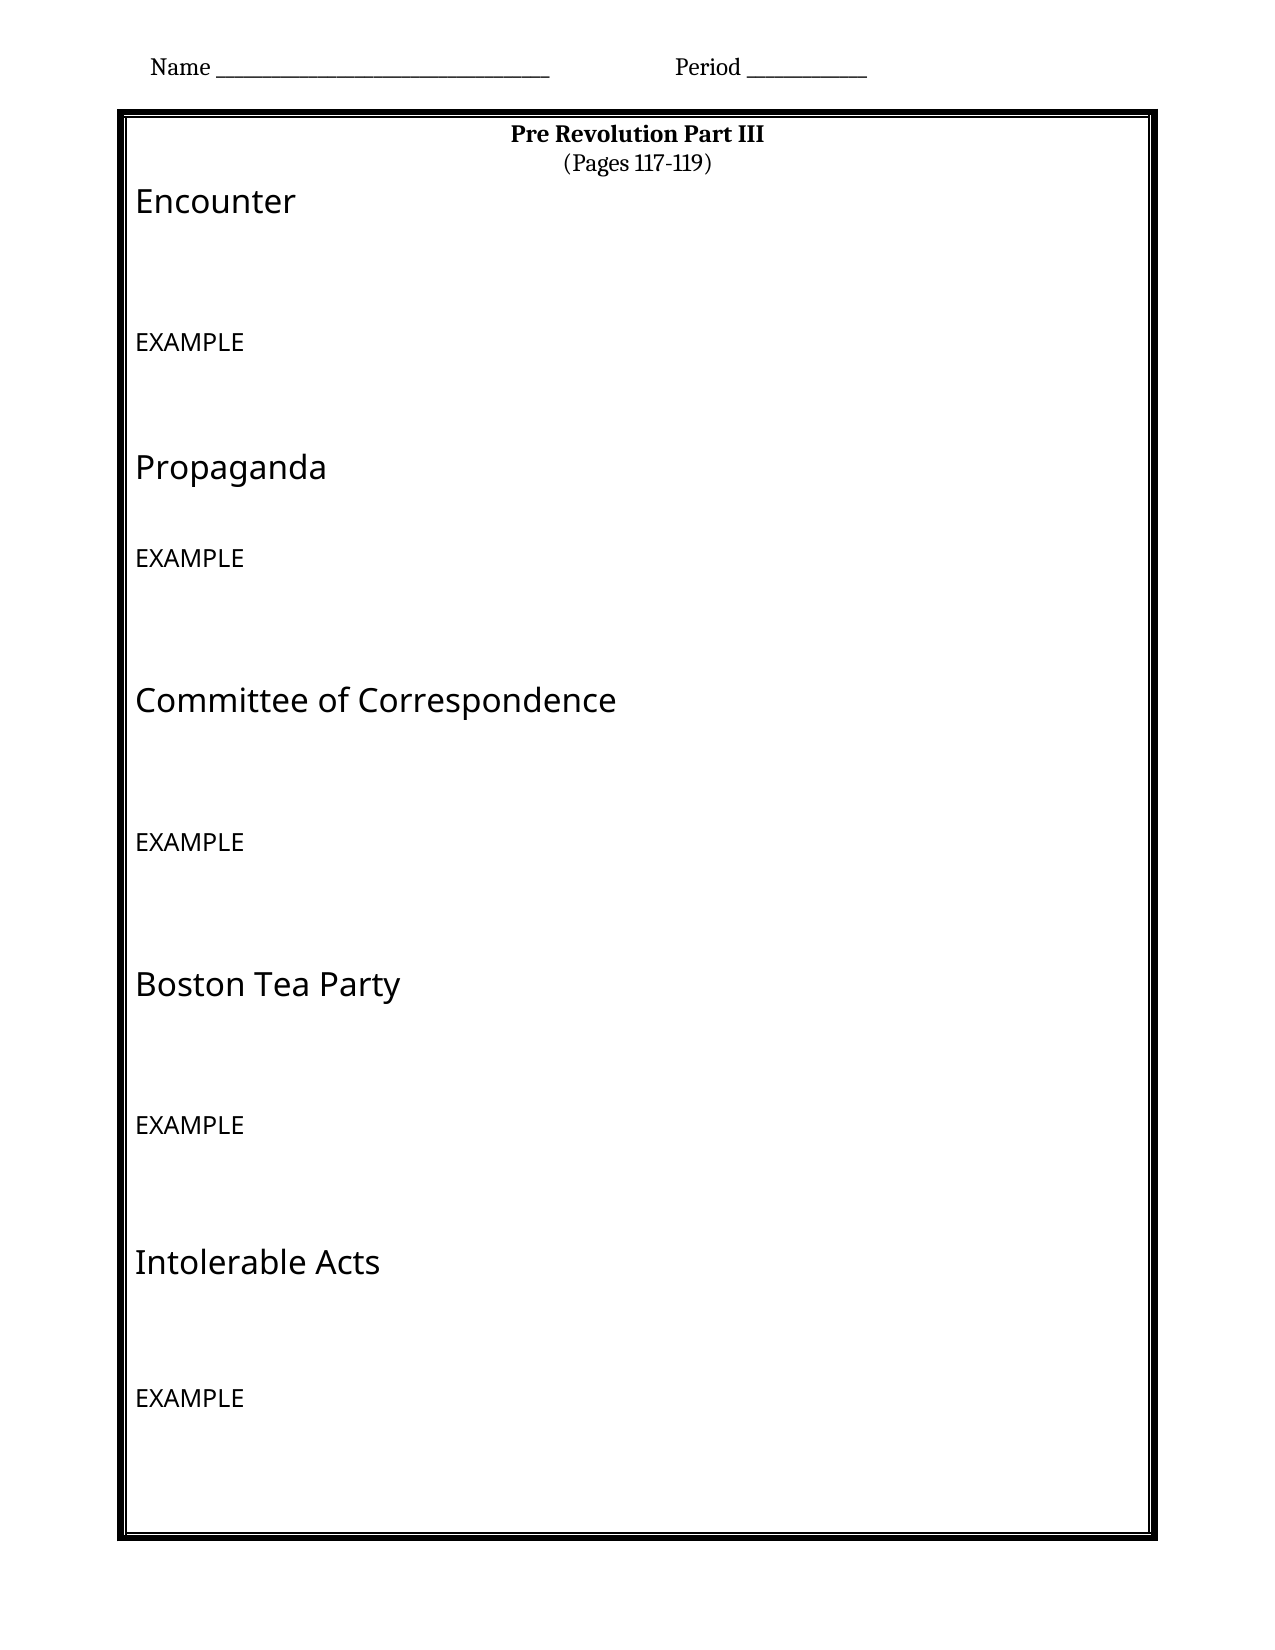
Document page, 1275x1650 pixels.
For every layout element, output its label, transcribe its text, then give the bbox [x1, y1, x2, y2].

text EXAMPLE [135, 824, 1140, 858]
text EXAMPLE [135, 541, 1140, 575]
text Boston Tea Party [135, 960, 1140, 1006]
text EXAMPLE [135, 1381, 1140, 1415]
text EXAMPLE [135, 325, 1140, 359]
text Committee of Correspondence [135, 677, 1140, 722]
text Pre Revolution Part III [135, 120, 1140, 149]
text Encounter [135, 177, 1140, 223]
text (Pages 117-119) [135, 149, 1140, 177]
text Intolerable Acts [135, 1238, 1140, 1284]
text Propaganda [135, 444, 1140, 489]
text EXAMPLE [135, 1108, 1140, 1142]
